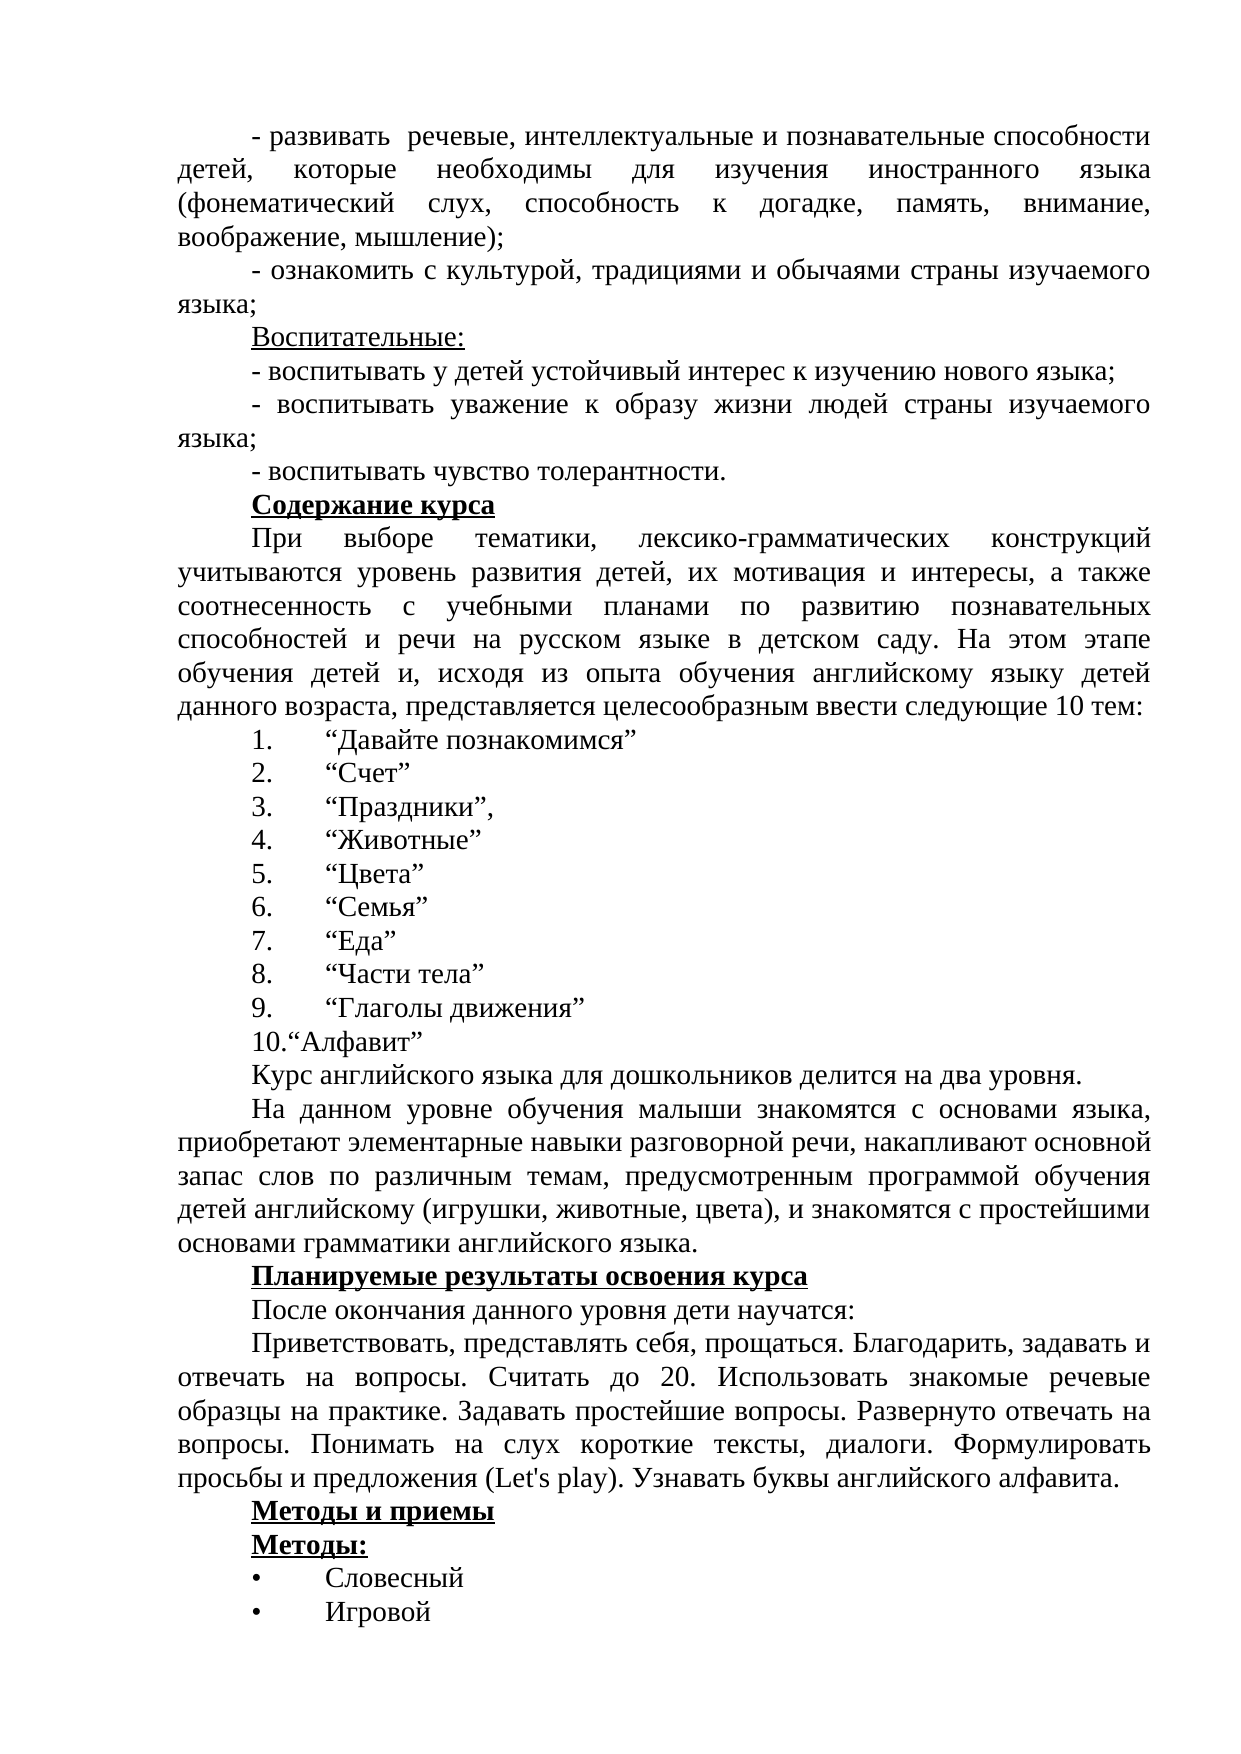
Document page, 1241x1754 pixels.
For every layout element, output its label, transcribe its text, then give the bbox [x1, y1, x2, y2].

text При выборе тематики, лексико-грамматических конструкций учитываются уровень развития детей, их мотивация и интересы, а также соотнесенность с учебными планами по развитию познавательных способностей и речи на русском языке в детском саду. На этом этапе обучения детей и, исходя из опыта обучения английскому языку детей данного возраста, представляется целесообразным ввести следующие 10 тем: [177, 521, 1152, 722]
text - воспитывать у детей устойчивый интерес к изучению нового языка; [177, 353, 1152, 386]
text Приветствовать, представлять себя, прощаться. Благодарить, задавать и отвечать на вопросы. Считать до 20. Использовать знакомые речевые образцы на практике. Задавать простейшие вопросы. Развернуто отвечать на вопросы. Понимать на слух короткие тексты, диалоги. Формулировать просьбы и предложения (Let's play). Узнавать буквы английского алфавита. [177, 1326, 1152, 1493]
text 10.“Алфавит” [177, 1024, 1152, 1057]
text После окончания данного уровня дети научатся: [177, 1292, 1152, 1326]
text Содержание курса [177, 487, 1152, 521]
list “Части тела” [177, 957, 1152, 990]
text Курс английского языка для дошкольников делится на два уровня. [177, 1057, 1152, 1091]
list Словесный [177, 1560, 1152, 1594]
list “Животные” [177, 822, 1152, 856]
list “Цвета” [177, 856, 1152, 889]
text - воспитывать уважение к образу жизни людей страны изучаемого языка; [177, 386, 1152, 453]
list “Еда” [177, 923, 1152, 957]
text На данном уровне обучения малыши знакомятся с основами языка, приобретают элементарные навыки разговорной речи, накапливают основной запас слов по различным темам, предусмотренным программой обучения детей английскому (игрушки, животные, цвета), и знакомятся с простейшими основами грамматики английского языка. [177, 1091, 1152, 1258]
text Планируемые результаты освоения курса [177, 1258, 1152, 1292]
text Методы и приемы [177, 1493, 1152, 1527]
text - развивать речевые, интеллектуальные и познавательные способности детей, которые необходимы для изучения иностранного языка (фонематический слух, способность к догадке, память, внимание, воображение, мышление); [177, 118, 1152, 252]
list “Давайте познакомимся” [177, 722, 1152, 755]
text Воспитательные: [177, 319, 1152, 353]
text Методы: [177, 1527, 1152, 1560]
list Игровой [177, 1594, 1152, 1627]
list “Счет” [177, 755, 1152, 789]
list “Праздники”, [177, 789, 1152, 822]
list “Семья” [177, 889, 1152, 923]
text - воспитывать чувство толерантности. [177, 453, 1152, 487]
text - ознакомить с культурой, традициями и обычаями страны изучаемого языка; [177, 252, 1152, 319]
list “Глаголы движения” [177, 990, 1152, 1024]
